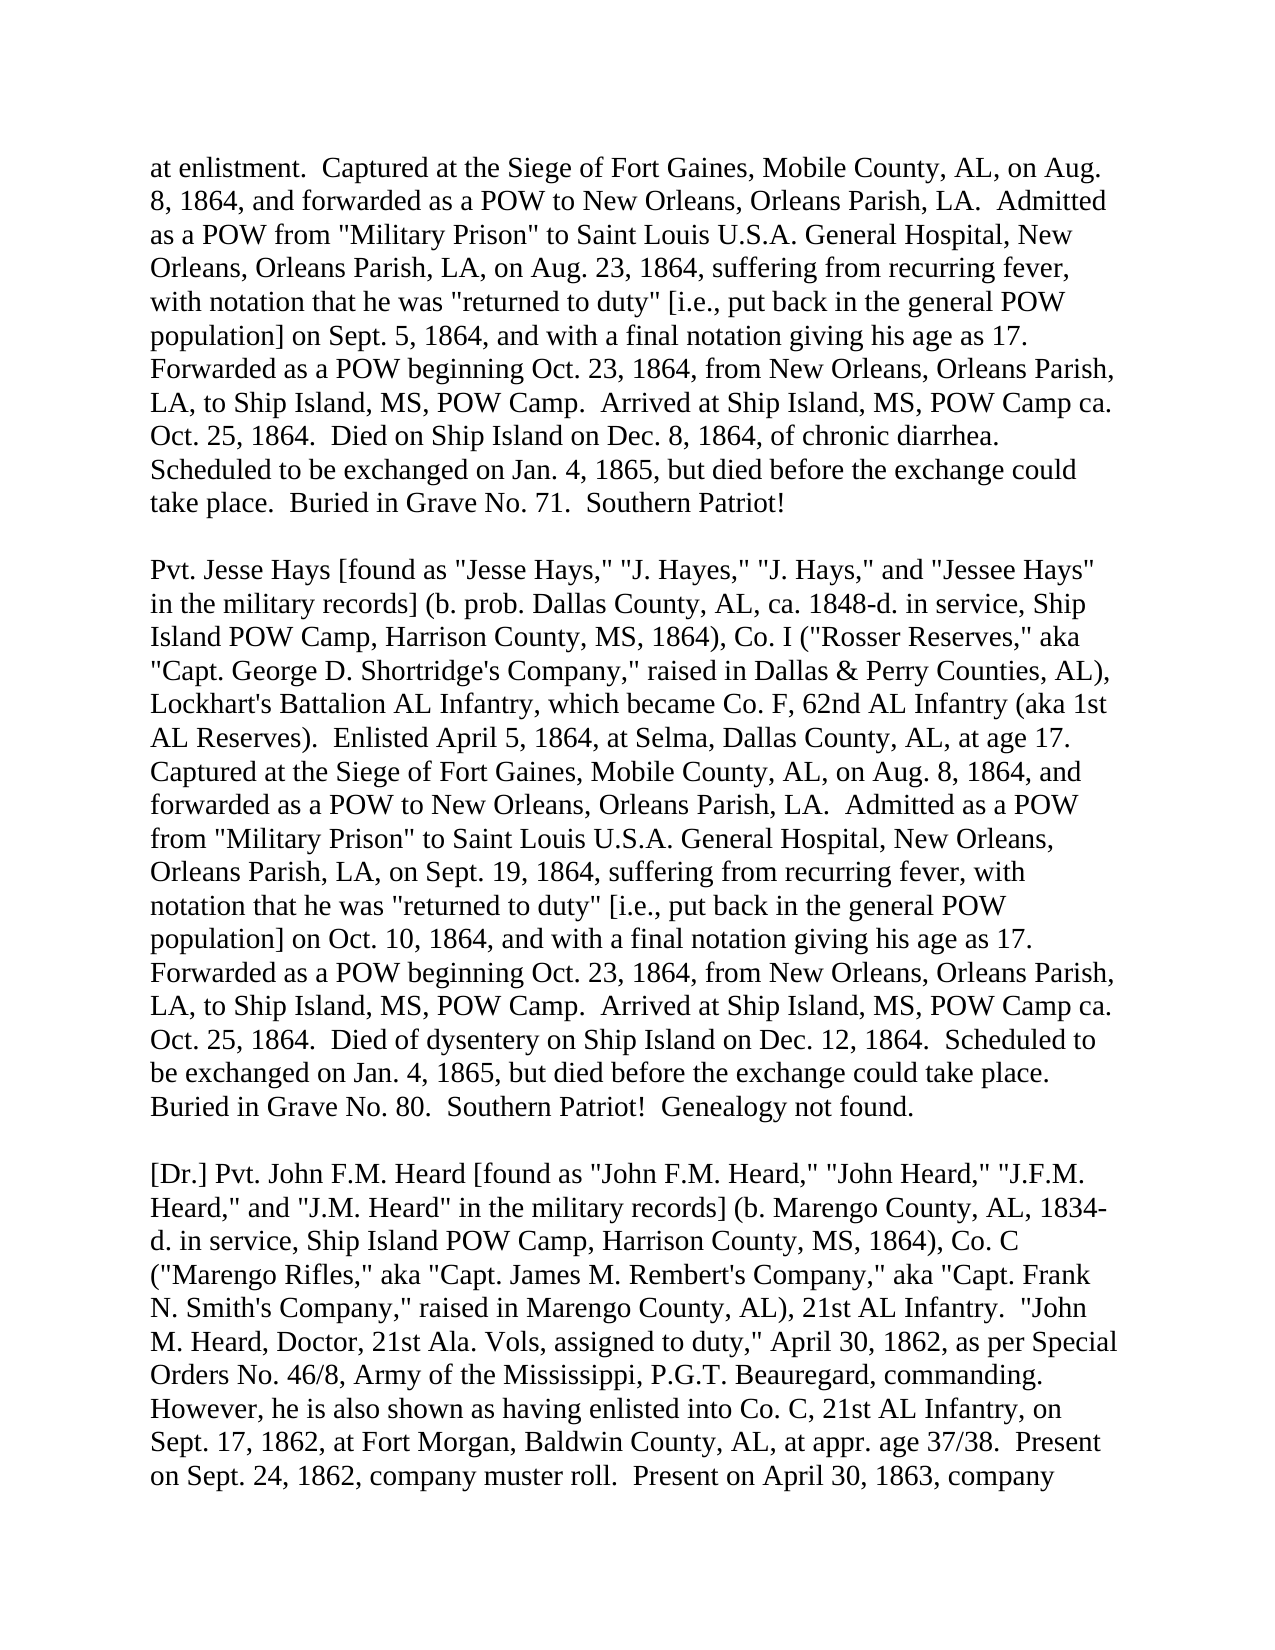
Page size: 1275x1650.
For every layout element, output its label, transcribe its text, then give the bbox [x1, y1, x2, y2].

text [150, 150, 1125, 519]
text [150, 1156, 1125, 1492]
text Pvt. Jesse Hays [found as "Jesse Hays," "J. Hayes," "J. Hays," and "Jessee Hays" in the military records] (b. prob. Dallas County, AL, ca. 1848-d. in service, Ship Island POW Camp, Harrison County, MS, 1864), Co. I ("Rosser Reserves," aka "Capt. George D. Shortridge's Company," raised in Dallas & Perry Counties, AL), Lockhart's Battalion AL Infantry, which became Co. F, 62nd AL Infantry (aka 1st AL Reserves). Enlisted April 5, 1864, at Selma, Dallas County, AL, at age 17. Captured at the Siege of Fort Gaines, Mobile County, AL, on Aug. 8, 1864, and forwarded as a POW to New Orleans, Orleans Parish, LA. Admitted as a POW from "Military Prison" to Saint Louis U.S.A. General Hospital, New Orleans, Orleans Parish, LA, on Sept. 19, 1864, suffering from recurring fever, with notation that he was "returned to duty" [i.e., put back in the general POW population] on Oct. 10, 1864, and with a final notation giving his age as 17. Forwarded as a POW beginning Oct. 23, 1864, from New Orleans, Orleans Parish, LA, to Ship Island, MS, POW Camp. Arrived at Ship Island, MS, POW Camp ca. Oct. 25, 1864. Died of dysentery on Ship Island on Dec. 12, 1864. Scheduled to be exchanged on Jan. 4, 1865, but died before the exchange could take place. Buried in Grave No. 80. Southern Patriot! Genealogy not found. [150, 552, 1125, 1123]
